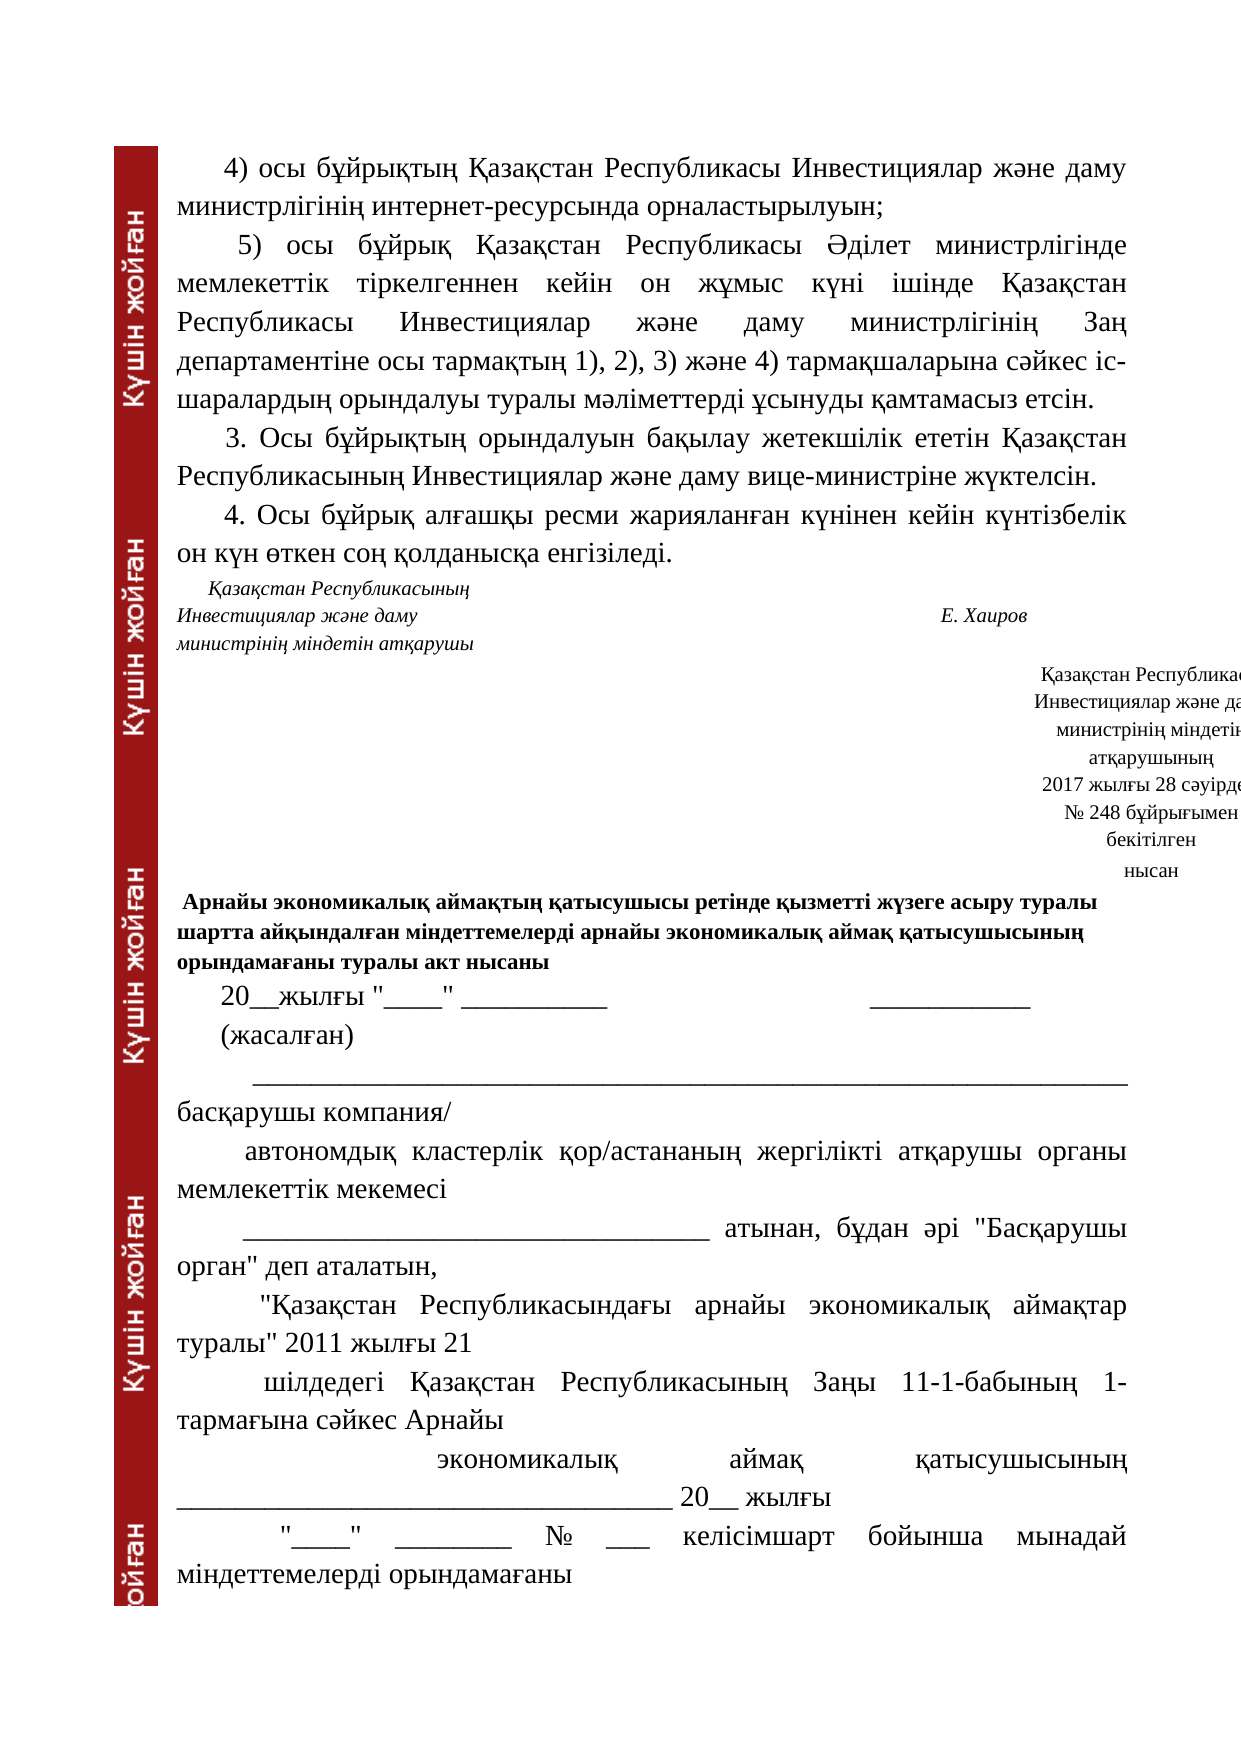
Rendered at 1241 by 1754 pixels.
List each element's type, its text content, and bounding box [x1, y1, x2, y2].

text "Қазақстан Республикасындағы арнайы экономикалық аймақтар туралы" 2011 жылғы 21 [112, 1287, 1128, 1359]
picture [114, 415, 158, 420]
text "____" ________ № ___ келісімшарт бойынша мынадай міндеттемелерді орындамағаны [112, 1518, 1128, 1590]
picture [114, 1359, 158, 1364]
table_cell [101, 857, 912, 888]
text 4. Осы бұйрық алғашқы ресми жарияланған күнінен кейін күнтізбелік он күн өткен соң қолданысқа енгізіледі. [112, 497, 1128, 569]
picture [114, 1051, 158, 1056]
text (жасалған) [112, 1017, 1128, 1051]
picture [114, 146, 158, 150]
text автономдық кластерлік қор/астананың жергілікті атқарушы органы мемлекеттік мекемесі [112, 1133, 1128, 1205]
text ________________________________ атынан, бұдан әрі "Басқарушы орган" деп аталатын, [112, 1210, 1128, 1282]
picture [114, 1128, 158, 1133]
table_header [101, 660, 912, 857]
text Арнайы экономикалық аймақтың қатысушысы ретінде қызметті жүзеге асыру туралы шартта айқындалған міндеттемелерді арнайы экономикалық аймақ қатысушысының орындамағаны туралы акт нысаны [112, 888, 1128, 975]
table_header Е. Хаиров [939, 574, 1240, 660]
table_header Қазақстан Республикасы Инвестициялар және даму министрінің міндетін атқарушының 2017 жылғы 28 сәуірдегі № 248 бұйрығымен бекітілген [912, 660, 1240, 857]
table_cell нысан [912, 857, 1240, 888]
text экономикалық аймақ қатысушысының __________________________________ 20__ жылғы [112, 1441, 1128, 1513]
text 4) осы бұйрықтың Қазақстан Республикасы Инвестициялар және даму министрлігінің интернет-ресурсында орналастырылуын; [112, 150, 1128, 222]
picture [114, 1205, 158, 1210]
picture [114, 569, 158, 574]
picture [114, 1513, 158, 1518]
picture [114, 1590, 158, 1606]
picture [114, 222, 158, 227]
picture [114, 492, 158, 497]
picture [114, 1012, 158, 1017]
picture [114, 1436, 158, 1441]
text шілдедегі Қазақстан Республикасының Заңы 11-1-бабының 1-тармағына сәйкес Арнайы [112, 1364, 1128, 1436]
text 5) осы бұйрық Қазақстан Республикасы Әділет министрлігінде мемлекеттік тіркелгеннен кейін он жұмыс күні ішінде Қазақстан Республикасы Инвестициялар және даму министрлігінің Заң департаментіне осы тармақтың 1), 2), 3) және 4) тармақшаларына сәйкес іс-шаралардың орындалуы туралы мәліметтерді ұсынуды қамтамасыз етсін. [112, 227, 1128, 415]
picture [114, 1282, 158, 1287]
text 20__жылғы "____" __________ ___________ [112, 978, 1128, 1012]
text 3. Осы бұйрықтың орындалуын бақылау жетекшілік ететін Қазақстан Республикасының Инвестициялар және даму вице-министріне жүктелсін. [112, 420, 1128, 492]
text ____________________________________________________________ басқарушы компания/ [112, 1056, 1128, 1128]
table_header Қазақстан Республикасының Инвестициялар және даму министрінің міндетін атқарушы [101, 574, 939, 660]
